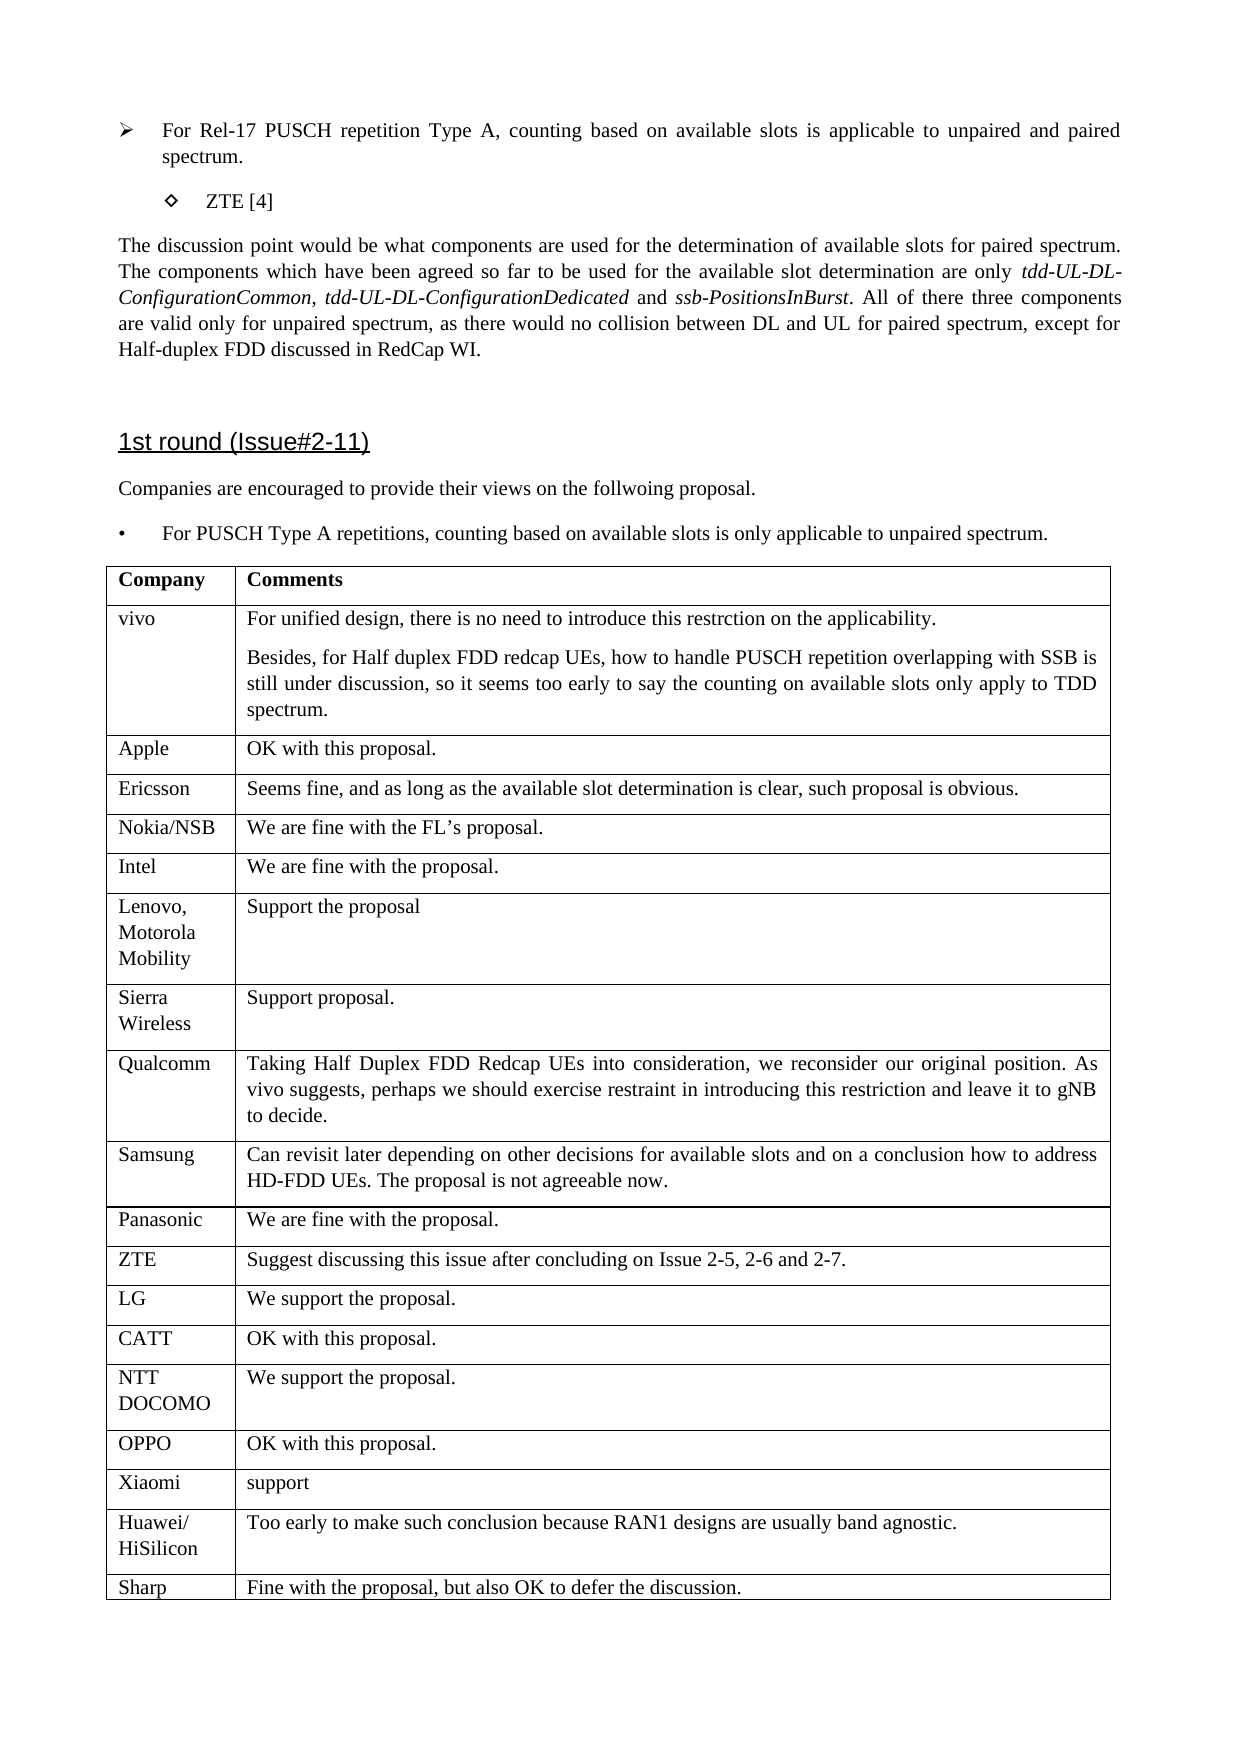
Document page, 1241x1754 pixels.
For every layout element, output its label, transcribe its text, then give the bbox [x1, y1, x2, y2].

table_cell Qualcomm [107, 1051, 235, 1141]
table_cell Support proposal. [236, 985, 1110, 1049]
table_cell Seems fine, and as long as the available slot determination is clear, such proposal is obvious. [236, 775, 1110, 814]
table_cell Sierra Wireless [107, 985, 235, 1049]
table_cell OK with this proposal. [236, 1326, 1110, 1364]
table_cell We are fine with the FL’s proposal. [236, 815, 1110, 853]
table_cell support [236, 1470, 1110, 1509]
table_cell Can revisit later depending on other decisions for available slots and on a conclusion how to address HD-FDD UEs. The proposal is not agreeable now. [236, 1142, 1110, 1206]
table_cell Huawei/HiSilicon [107, 1510, 235, 1574]
table_cell Apple [107, 736, 235, 774]
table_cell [236, 1575, 1110, 1599]
table_header Comments [236, 567, 1110, 605]
text Companies are encouraged to provide their views on the follwoing proposal. [118, 476, 1122, 500]
table_cell Suggest discussing this issue after concluding on Issue 2-5, 2-6 and 2-7. [236, 1247, 1110, 1285]
table_cell Intel [107, 854, 235, 893]
table_cell ZTE [107, 1247, 235, 1285]
list ZTE [4] [162, 189, 1122, 213]
table_cell Lenovo, Motorola Mobility [107, 894, 235, 984]
table_cell LG [107, 1286, 235, 1325]
table_cell Xiaomi [107, 1470, 235, 1509]
table_cell Too early to make such conclusion because RAN1 designs are usually band agnostic. [236, 1510, 1110, 1574]
table_cell OPPO [107, 1431, 235, 1469]
table_cell Nokia/NSB [107, 815, 235, 853]
text The discussion point would be what components are used for the determination of available slots for paired spectrum. The components which have been agreed so far to be used for the available slot determination are only tdd-UL-DL-ConfigurationCommon, tdd-UL-DL-ConfigurationDedicated and ssb-PositionsInBurst. All of there three components are valid only for unpaired spectrum, as there would no collision between DL and UL for paired spectrum, except for Half-duplex FDD discussed in RedCap WI. [118, 233, 1122, 361]
table_cell Samsung [107, 1142, 235, 1206]
table_cell We are fine with the proposal. [236, 1208, 1110, 1246]
table_cell Ericsson [107, 775, 235, 814]
table_cell CATT [107, 1326, 235, 1364]
table_cell OK with this proposal. [236, 736, 1110, 774]
table_cell Panasonic [107, 1208, 235, 1246]
table_cell OK with this proposal. [236, 1431, 1110, 1469]
table_cell For unified design, there is no need to introduce this restrction on the applicability. Besides, for Half duplex FDD redcap UEs, how to handle PUSCH repetition overlapping with SSB is still under discussion, so it seems too early to say the counting on available slots only apply to TDD spectrum. [236, 606, 1110, 735]
table_cell NTT DOCOMO [107, 1365, 235, 1430]
text 1st round (Issue#2-11) [118, 426, 1122, 455]
list For Rel-17 PUSCH repetition Type A, counting based on available slots is applicable to unpaired and paired spectrum. [118, 118, 1122, 168]
table_cell We support the proposal. [236, 1365, 1110, 1430]
table_cell Sharp [107, 1575, 235, 1599]
table_cell vivo [107, 606, 235, 735]
table_cell We are fine with the proposal. [236, 854, 1110, 893]
table_cell Support the proposal [236, 894, 1110, 984]
list For PUSCH Type A repetitions, counting based on available slots is only applicable to unpaired spectrum. [118, 521, 1122, 545]
table_cell We support the proposal. [236, 1286, 1110, 1325]
table_header Company [107, 567, 235, 605]
table_cell Taking Half Duplex FDD Redcap UEs into consideration, we reconsider our original position. As vivo suggests, perhaps we should exercise restraint in introducing this restriction and leave it to gNB to decide. [236, 1051, 1110, 1141]
